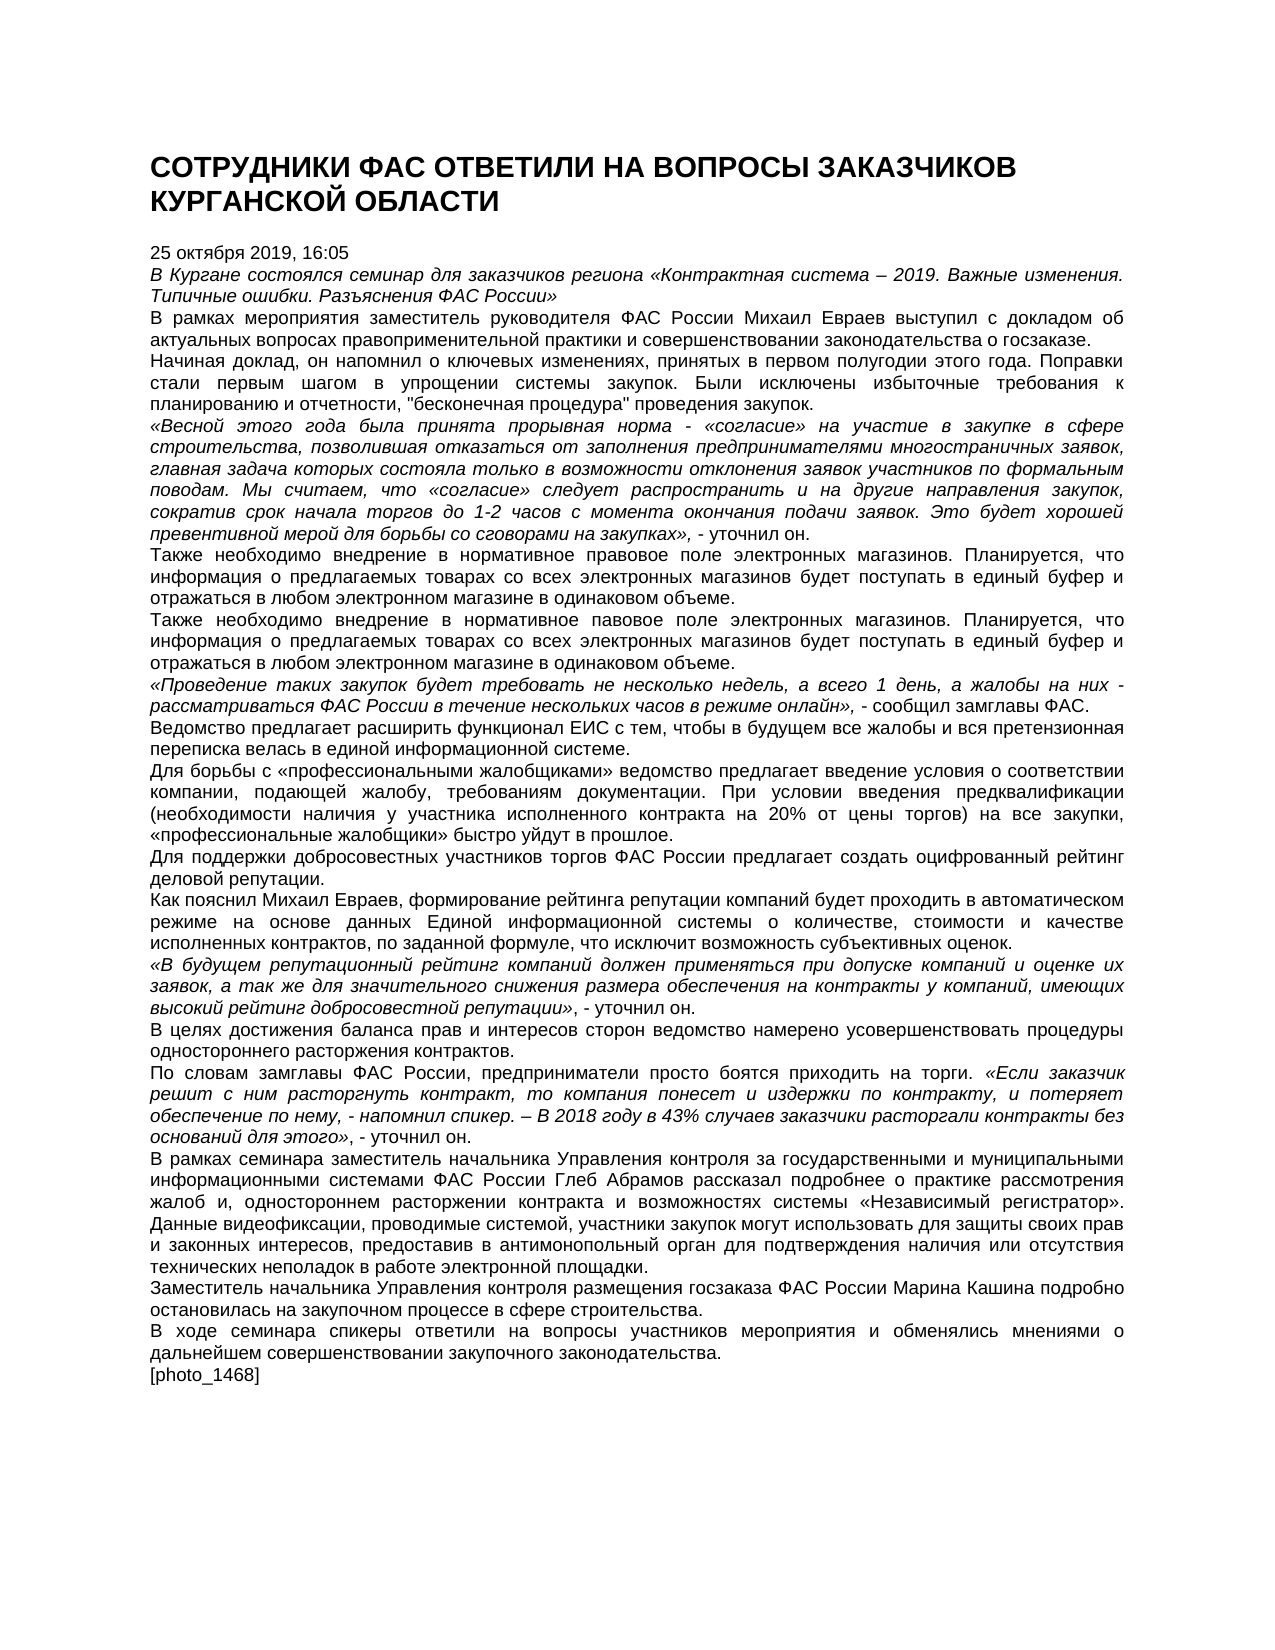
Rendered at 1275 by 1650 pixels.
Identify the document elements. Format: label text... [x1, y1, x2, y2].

text Также необходимо внедрение в нормативное павовое поле электронных магазинов. Планируется, что информация о предлагаемых товарах со всех электронных магазинов будет поступать в единый буфер и отражаться в любом электронном магазине в одинаковом объеме. [150, 609, 1125, 673]
text В рамках мероприятия заместитель руководителя ФАС России Михаил Евраев выступил с докладом об актуальных вопросах правоприменительной практики и совершенствовании законодательства о госзаказе. [150, 307, 1125, 350]
text Как пояснил Михаил Евраев, формирование рейтинга репутации компаний будет проходить в автоматическом режиме на основе данных Единой информационной системы о количестве, стоимости и качестве исполненных контрактов, по заданной формуле, что исключит возможность субъективных оценок. [150, 889, 1125, 954]
text Заместитель начальника Управления контроля размещения госзаказа ФАС России Марина Кашина подробно остановилась на закупочном процессе в сфере строительства. [150, 1277, 1125, 1320]
text 25 октября 2019, 16:05 [150, 242, 1125, 264]
text Также необходимо внедрение в нормативное правовое поле электронных магазинов. Планируется, что информация о предлагаемых товарах со всех электронных магазинов будет поступать в единый буфер и отражаться в любом электронном магазине в одинаковом объеме. [150, 544, 1125, 609]
text Для борьбы с «профессиональными жалобщиками» ведомство предлагает введение условия о соответствии компании, подающей жалобу, требованиям документации. При условии введения предквалификации (необходимости наличия у участника исполненного контракта на 20% от цены торгов) на все закупки, «профессиональные жалобщики» быстро уйдут в прошлое. [150, 759, 1125, 846]
text Ведомство предлагает расширить функционал ЕИС с тем, чтобы в будущем все жалобы и вся претензионная переписка велась в единой информационной системе. [150, 716, 1125, 759]
text Для поддержки добросовестных участников торгов ФАС России предлагает создать оцифрованный рейтинг деловой репутации. [150, 846, 1125, 889]
text В целях достижения баланса прав и интересов сторон ведомство намерено усовершенствовать процедуры одностороннего расторжения контрактов. [150, 1018, 1125, 1061]
text Начиная доклад, он напомнил о ключевых изменениях, принятых в первом полугодии этого года. Поправки стали первым шагом в упрощении системы закупок. Были исключены избыточные требования к планированию и отчетности, "бесконечная процедура" проведения закупок. [150, 350, 1125, 414]
text По словам замглавы ФАС России, предприниматели просто боятся приходить на торги. «Если заказчик решит с ним расторгнуть контракт, то компания понесет и издержки по контракту, и потеряет обеспечение по нему, - напомнил спикер. – В 2018 году в 43% случаев заказчики расторгали контракты без оснований для этого», - уточнил он. [150, 1061, 1125, 1148]
text В Кургане состоялся семинар для заказчиков региона «Контрактная система – 2019. Важные изменения. Типичные ошибки. Разъяснения ФАС России» [150, 264, 1125, 307]
text «Проведение таких закупок будет требовать не несколько недель, а всего 1 день, а жалобы на них - рассматриваться ФАС России в течение нескольких часов в режиме онлайн», - сообщил замглавы ФАС. [150, 673, 1125, 716]
text [photo_1468] [150, 1363, 1125, 1385]
text В рамках семинара заместитель начальника Управления контроля за государственными и муниципальными информационными системами ФАС России Глеб Абрамов рассказал подробнее о практике рассмотрения жалоб и, одностороннем расторжении контракта и возможностях системы «Независимый регистратор». Данные видеофиксации, проводимые системой, участники закупок могут использовать для защиты своих прав и законных интересов, предоставив в антимонопольный орган для подтверждения наличия или отсутствия технических неполадок в работе электронной площадки. [150, 1148, 1125, 1277]
text В ходе семинара спикеры ответили на вопросы участников мероприятия и обменялись мнениями о дальнейшем совершенствовании закупочного законодательства. [150, 1320, 1125, 1363]
text «Весной этого года была принята прорывная норма - «согласие» на участие в закупке в сфере строительства, позволившая отказаться от заполнения предпринимателями многостраничных заявок, главная задача которых состояла только в возможности отклонения заявок участников по формальным поводам. Мы считаем, что «согласие» следует распространить и на другие направления закупок, сократив срок начала торгов до 1-2 часов с момента окончания подачи заявок. Это будет хорошей превентивной мерой для борьбы со сговорами на закупках», - уточнил он. [150, 414, 1125, 544]
text «В будущем репутационный рейтинг компаний должен применяться при допуске компаний и оценке их заявок, а так же для значительного снижения размера обеспечения на контракты у компаний, имеющих высокий рейтинг добросовестной репутации», - уточнил он. [150, 954, 1125, 1018]
subtitle Сотрудники ФАС ответили на вопросы заказчиков Курганской области [150, 150, 1125, 217]
